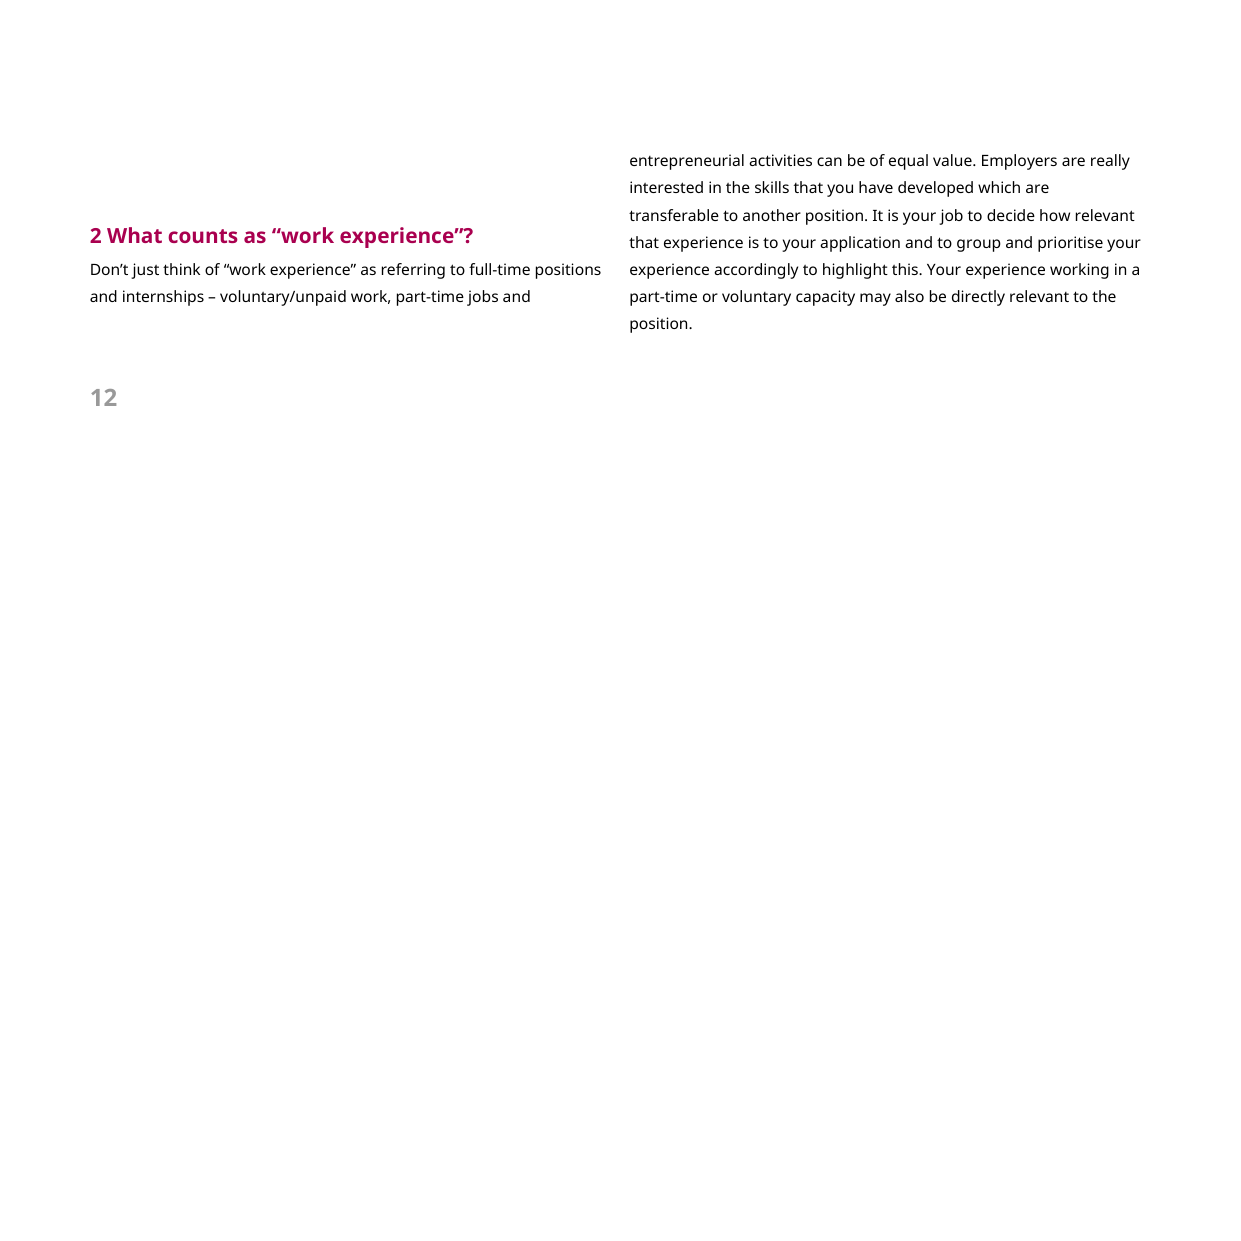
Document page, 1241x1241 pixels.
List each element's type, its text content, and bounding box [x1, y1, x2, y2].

text 12 [89, 381, 1142, 414]
text 2 What counts as “work experience”? [89, 221, 602, 250]
text Don’t just think of “work experience” as referring to full-time positions and internships – voluntary/unpaid work, part-time jobs and entrepreneurial activities can be of equal value. Employers are really interested in the skills that you have developed which are transferable to another position. It is your job to decide how relevant that experience is to your application and to group and prioritise your experience accordingly to highlight this. Your experience working in a part-time or voluntary capacity may also be directly relevant to the position. [629, 150, 1142, 334]
